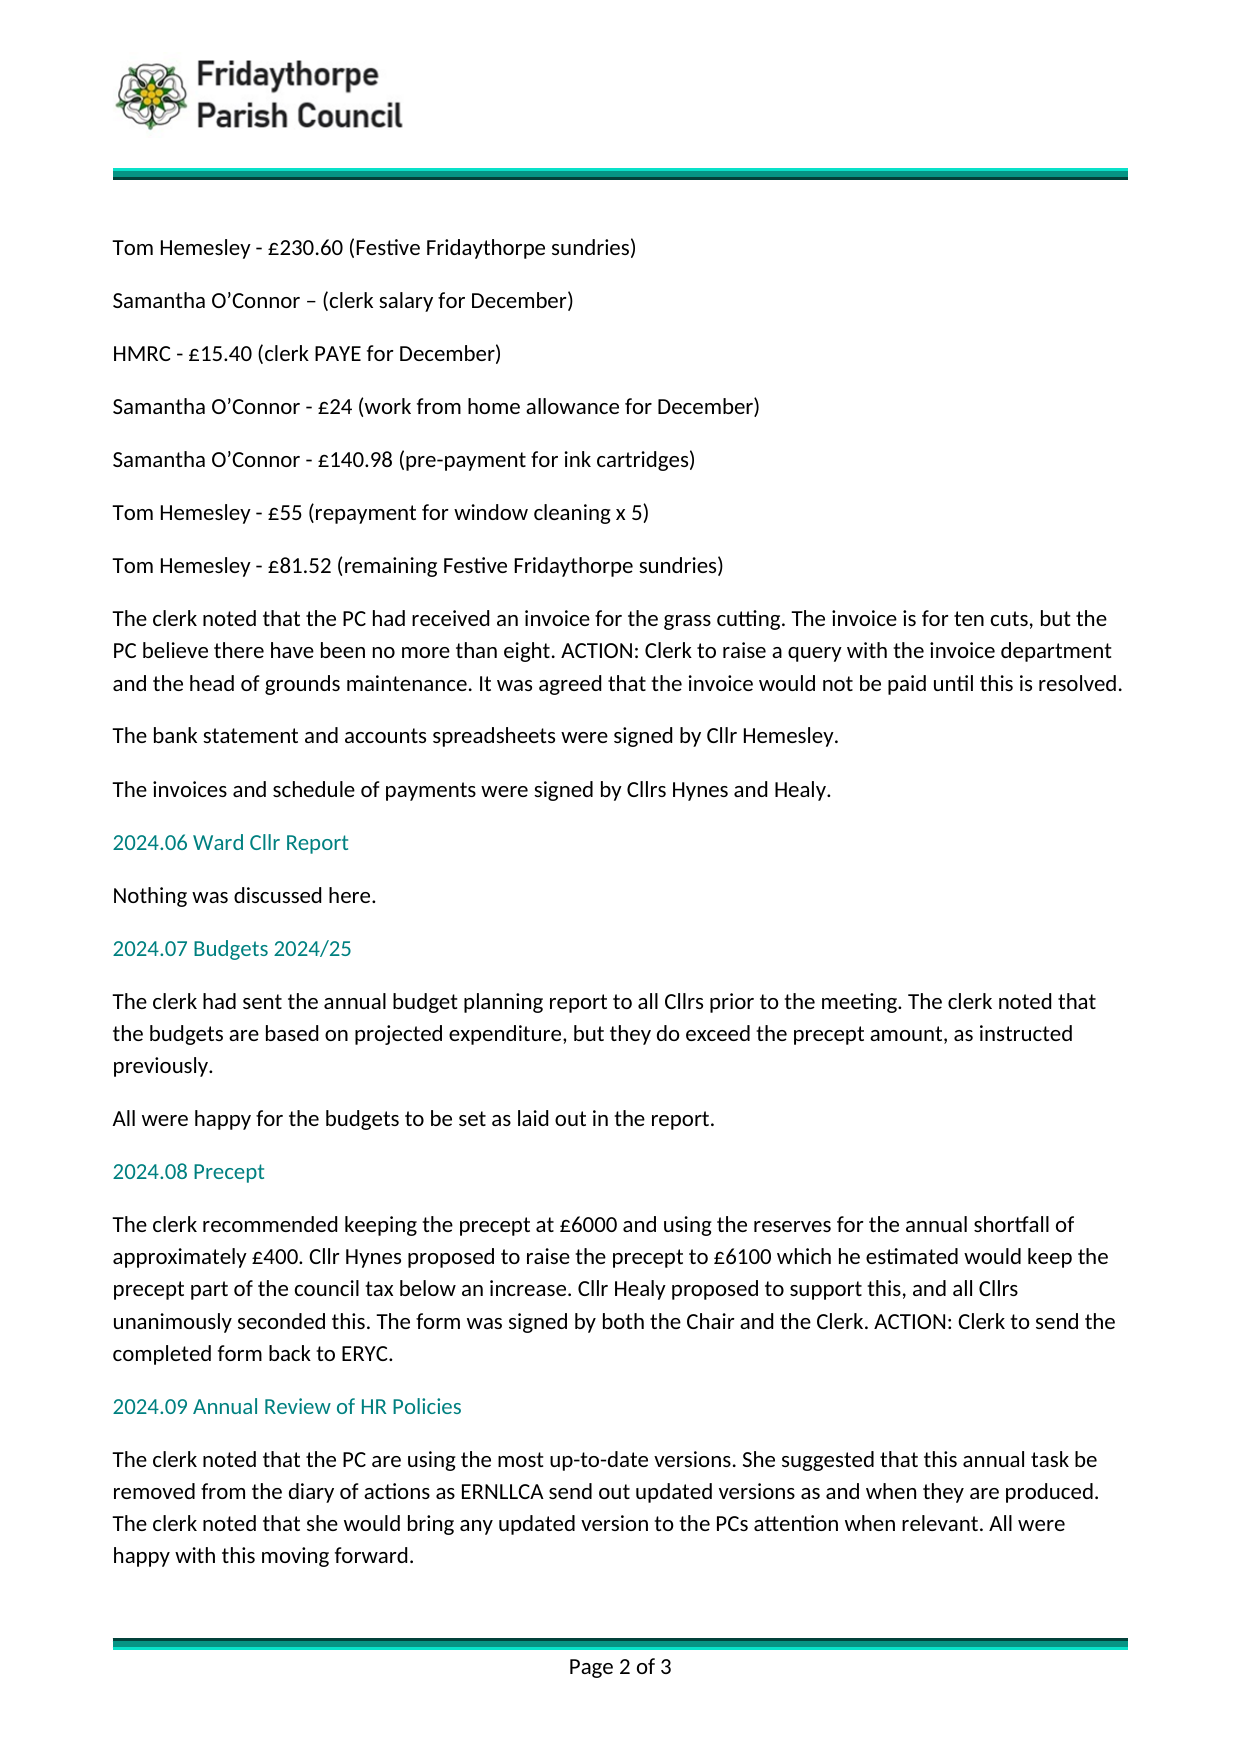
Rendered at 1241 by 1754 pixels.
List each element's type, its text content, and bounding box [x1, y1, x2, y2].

text 2024.06 Ward Cllr Report [112, 828, 1128, 856]
text Tom Hemesley - £230.60 (Festive Fridaythorpe sundries) [112, 233, 1128, 261]
text Samantha O’Connor - £24 (work from home allowance for December) [112, 392, 1128, 420]
text HMRC - £15.40 (clerk PAYE for December) [112, 339, 1128, 367]
text Samantha O’Connor – (clerk salary for December) [112, 286, 1128, 314]
text 2024.07 Budgets 2024/25 [112, 934, 1128, 962]
text Nothing was discussed here. [112, 881, 1128, 909]
text Samantha O’Connor - £140.98 (pre-payment for ink cartridges) [112, 445, 1128, 473]
text The bank statement and accounts spreadsheets were signed by Cllr Hemesley. [112, 722, 1128, 750]
text The clerk noted that the PC had received an invoice for the grass cutting. The invoice is for ten cuts, but the PC believe there have been no more than eight. ACTION: Clerk to raise a query with the invoice department and the head of grounds maintenance. It was agreed that the invoice would not be paid until this is resolved. [112, 604, 1128, 697]
text The clerk had sent the annual budget planning report to all Cllrs prior to the meeting. The clerk noted that the budgets are based on projected expenditure, but they do exceed the precept amount, as instructed previously. [112, 987, 1128, 1079]
text All were happy for the budgets to be set as laid out in the report. [112, 1104, 1128, 1132]
text The invoices and schedule of payments were signed by Cllrs Hynes and Healy. [112, 775, 1128, 803]
text The clerk recommended keeping the precept at £6000 and using the reserves for the annual shortfall of approximately £400. Cllr Hynes proposed to raise the precept to £6100 which he estimated would keep the precept part of the council tax below an increase. Cllr Healy proposed to support this, and all Cllrs unanimously seconded this. The form was signed by both the Chair and the Clerk. ACTION: Clerk to send the completed form back to ERYC. [112, 1210, 1128, 1367]
text Tom Hemesley - £55 (repayment for window cleaning x 5) [112, 498, 1128, 526]
text Tom Hemesley - £81.52 (remaining Festive Fridaythorpe sundries) [112, 551, 1128, 579]
text The clerk noted that the PC are using the most up-to-date versions. She suggested that this annual task be removed from the diary of actions as ERNLLCA send out updated versions as and when they are produced. The clerk noted that she would bring any updated version to the PCs attention when relevant. All were happy with this moving forward. [112, 1445, 1128, 1569]
text 2024.09 Annual Review of HR Policies [112, 1392, 1128, 1420]
text 2024.08 Precept [112, 1157, 1128, 1185]
picture [112, 52, 626, 138]
